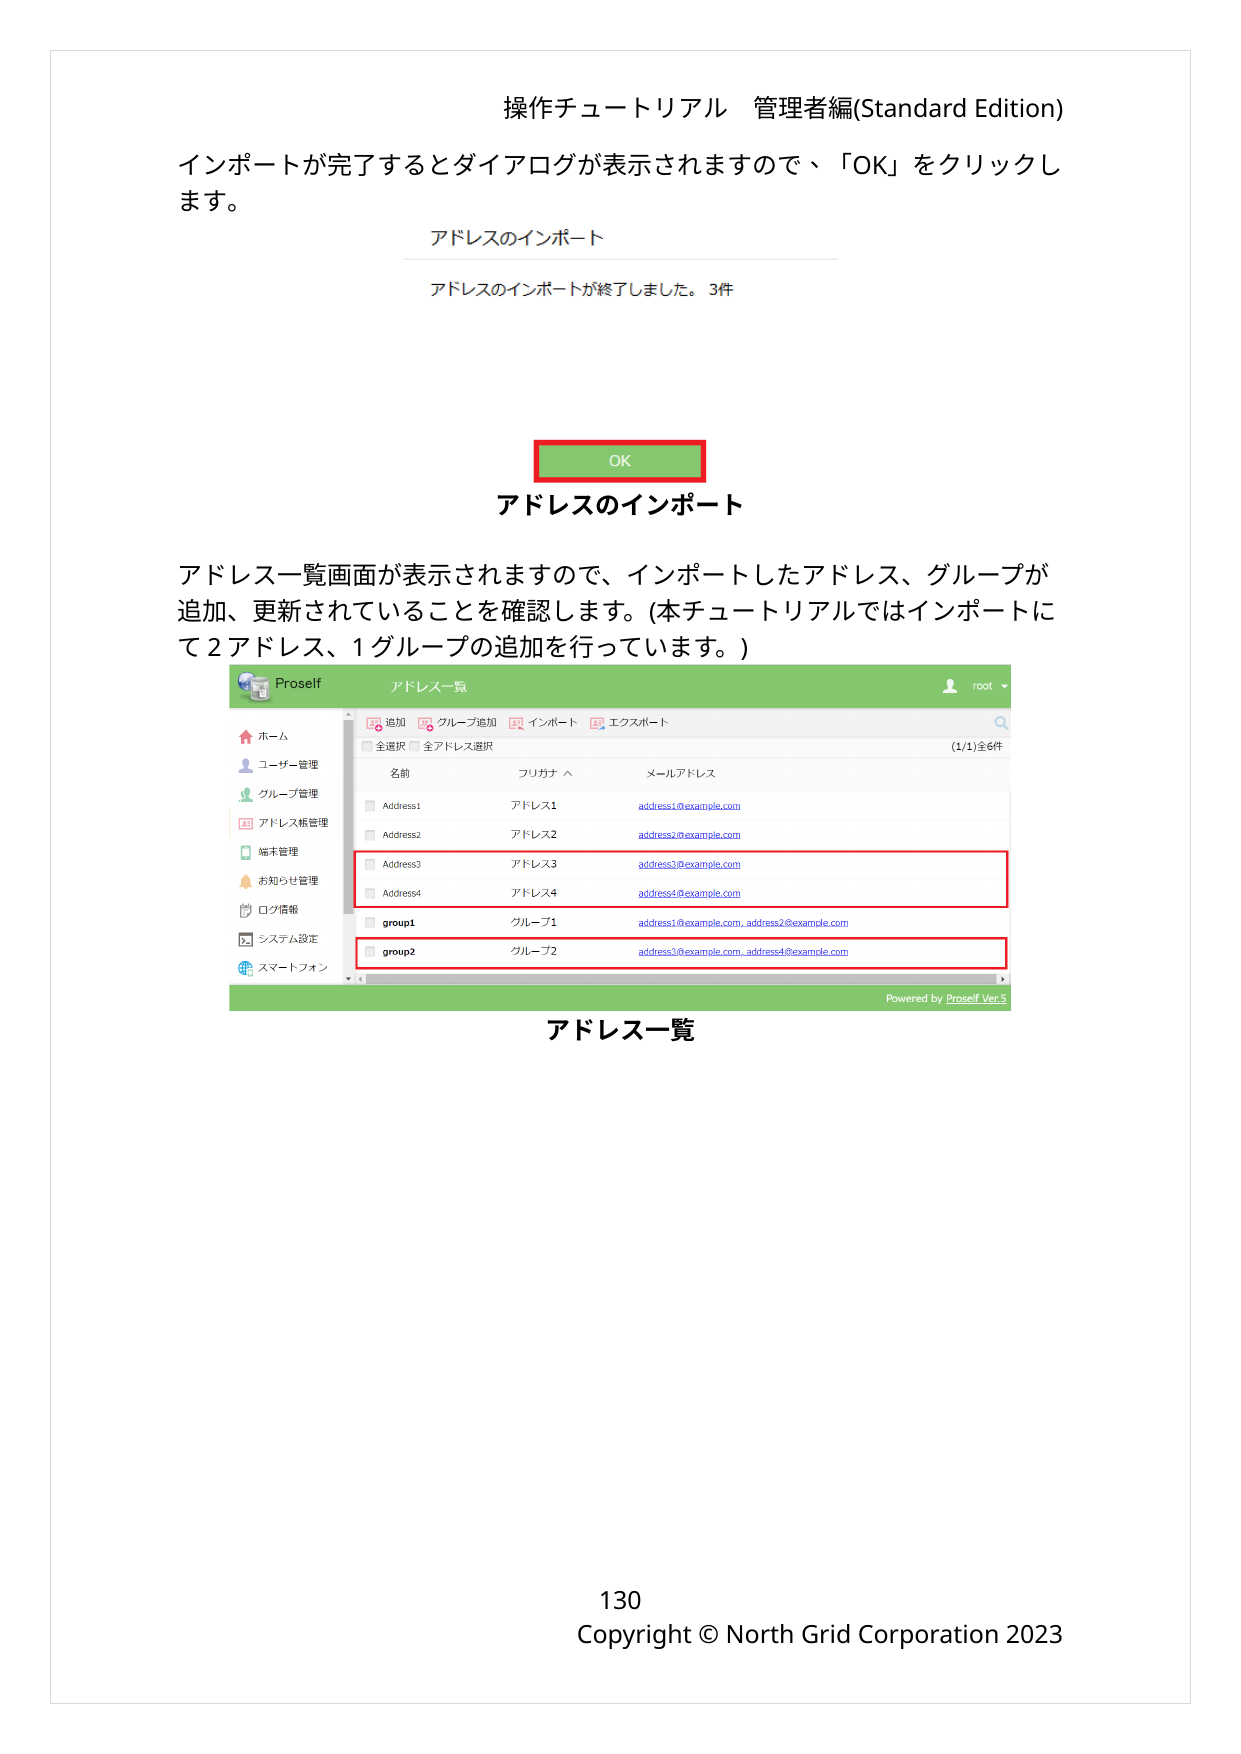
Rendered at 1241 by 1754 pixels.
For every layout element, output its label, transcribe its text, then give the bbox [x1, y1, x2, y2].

text インポートが完了するとダイアログが表示されますので、「OK」をクリックします。 [177, 148, 1063, 218]
picture [383, 218, 857, 486]
picture [229, 664, 1011, 1011]
text アドレスのインポート [177, 485, 1063, 521]
text アドレス一覧画面が表示されますので、インポートしたアドレス、グループが追加、更新されていることを確認します。(本チュートリアルではインポートにて2アドレス、1グループの追加を行っています。) [177, 555, 1063, 664]
text アドレス一覧 [177, 1010, 1063, 1047]
